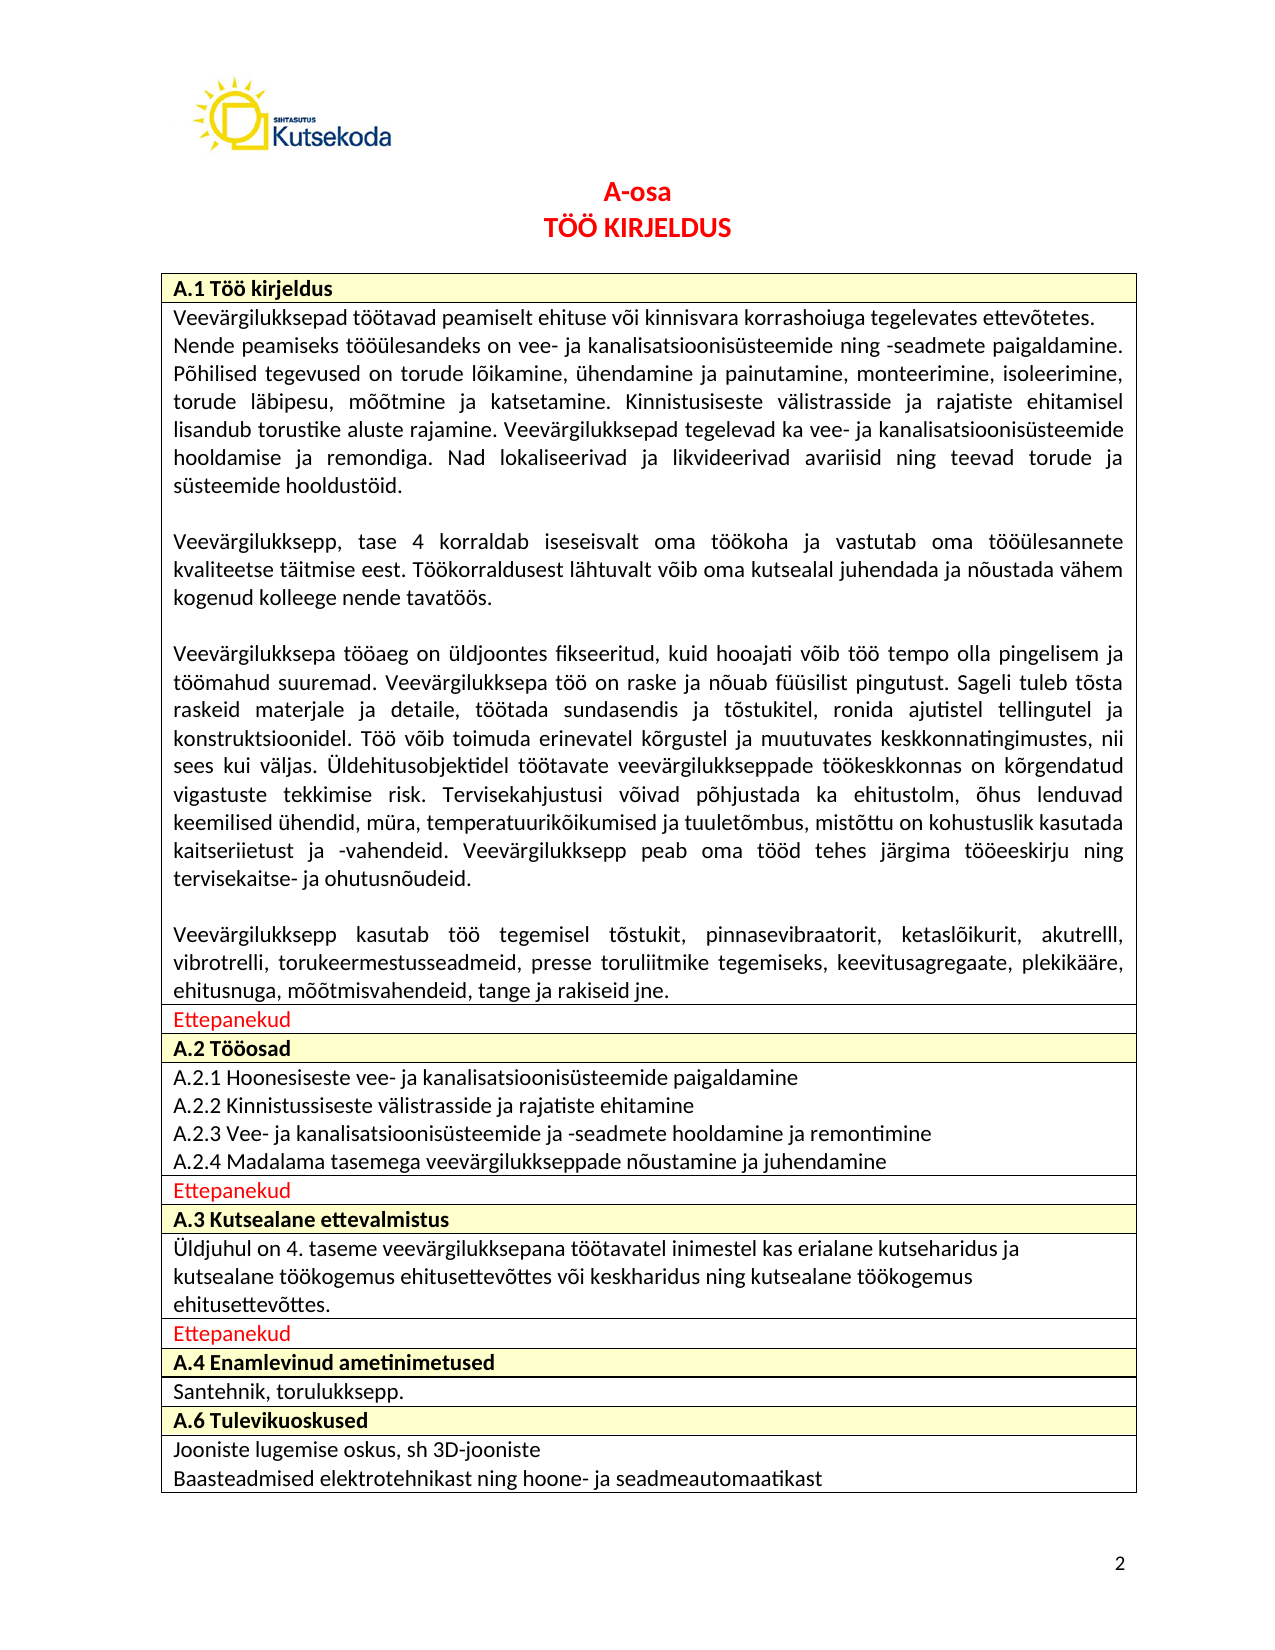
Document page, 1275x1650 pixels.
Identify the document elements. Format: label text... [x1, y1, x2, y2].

table_cell Ettepanekud [162, 1005, 1136, 1033]
table_cell Ettepanekud [162, 1319, 1136, 1347]
table_cell Veevärgilukksepad töötavad peamiselt ehituse või kinnisvara korrashoiuga tegelevates ettevõtetes. Nende peamiseks tööülesandeks on vee- ja kanalisatsioonisüsteemide ning -seadmete paigaldamine. Põhilised tegevused on torude lõikamine, ühendamine ja painutamine, monteerimine, isoleerimine, torude läbipesu, mõõtmine ja katsetamine. Kinnistusiseste välistrasside ja rajatiste ehitamisel lisandub torustike aluste rajamine. Veevärgilukksepad tegelevad ka vee- ja kanalisatsioonisüsteemide hooldamise ja remondiga. Nad lokaliseerivad ja likvideerivad avariisid ning teevad torude ja süsteemide hooldustöid. Veevärgilukksepp, tase 4 korraldab iseseisvalt oma töökoha ja vastutab oma tööülesannete kvaliteetse täitmise eest. Töökorraldusest lähtuvalt võib oma kutsealal juhendada ja nõustada vähem kogenud kolleege nende tavatöös. Veevärgilukksepa tööaeg on üldjoontes fikseeritud, kuid hooajati võib töö tempo olla pingelisem ja töömahud suuremad. Veevärgilukksepa töö on raske ja nõuab füüsilist pingutust. Sageli tuleb tõsta raskeid materjale ja detaile, töötada sundasendis ja tõstukitel, ronida ajutistel tellingutel ja konstruktsioonidel. Töö võib toimuda erinevatel kõrgustel ja muutuvates keskkonnatingimustes, nii sees kui väljas. Üldehitusobjektidel töötavate veevärgilukkseppade töökeskkonnas on kõrgendatud vigastuste tekkimise risk. Tervisekahjustusi võivad põhjustada ka ehitustolm, õhus lenduvad keemilised ühendid, müra, temperatuurikõikumised ja tuuletõmbus, mistõttu on kohustuslik kasutada kaitseriietust ja -vahendeid. Veevärgilukksepp peab oma tööd tehes järgima tööeeskirju ning tervisekaitse- ja ohutusnõudeid. Veevärgilukksepp kasutab töö tegemisel tõstukit, pinnasevibraatorit, ketaslõikurit, akutrelll, vibrotrelli, torukeermestusseadmeid, presse toruliitmike tegemiseks, keevitusagregaate, plekikääre, ehitusnuga, mõõtmisvahendeid, tange ja rakiseid jne. [162, 303, 1136, 1004]
text A-osa [150, 173, 1125, 209]
text TÖÖ KIRJELDUS [150, 209, 1125, 244]
table_cell A.3 Kutsealane ettevalmistus [162, 1205, 1136, 1233]
table_cell Santehnik, torulukksepp. [162, 1378, 1136, 1406]
table_cell A.4 Enamlevinud ametinimetused [162, 1349, 1136, 1376]
table_cell A.2.1 Hoonesiseste vee- ja kanalisatsioonisüsteemide paigaldamine A.2.2 Kinnistussiseste välistrasside ja rajatiste ehitamine A.2.3 Vee- ja kanalisatsioonisüsteemide ja -seadmete hooldamine ja remontimine A.2.4 Madalama tasemega veevärgilukkseppade nõustamine ja juhendamine [162, 1063, 1136, 1175]
picture [150, 72, 433, 171]
table_cell Üldjuhul on 4. taseme veevärgilukksepana töötavatel inimestel kas erialane kutseharidus ja kutsealane töökogemus ehitusettevõttes või keskharidus ning kutsealane töökogemus ehitusettevõttes. [162, 1234, 1136, 1318]
table_cell A.6 Tulevikuoskused [162, 1407, 1136, 1434]
table_cell Ettepanekud [162, 1176, 1136, 1204]
table_cell A.2 Tööosad [162, 1034, 1136, 1062]
table_header A.1 Töö kirjeldus [162, 274, 1136, 302]
